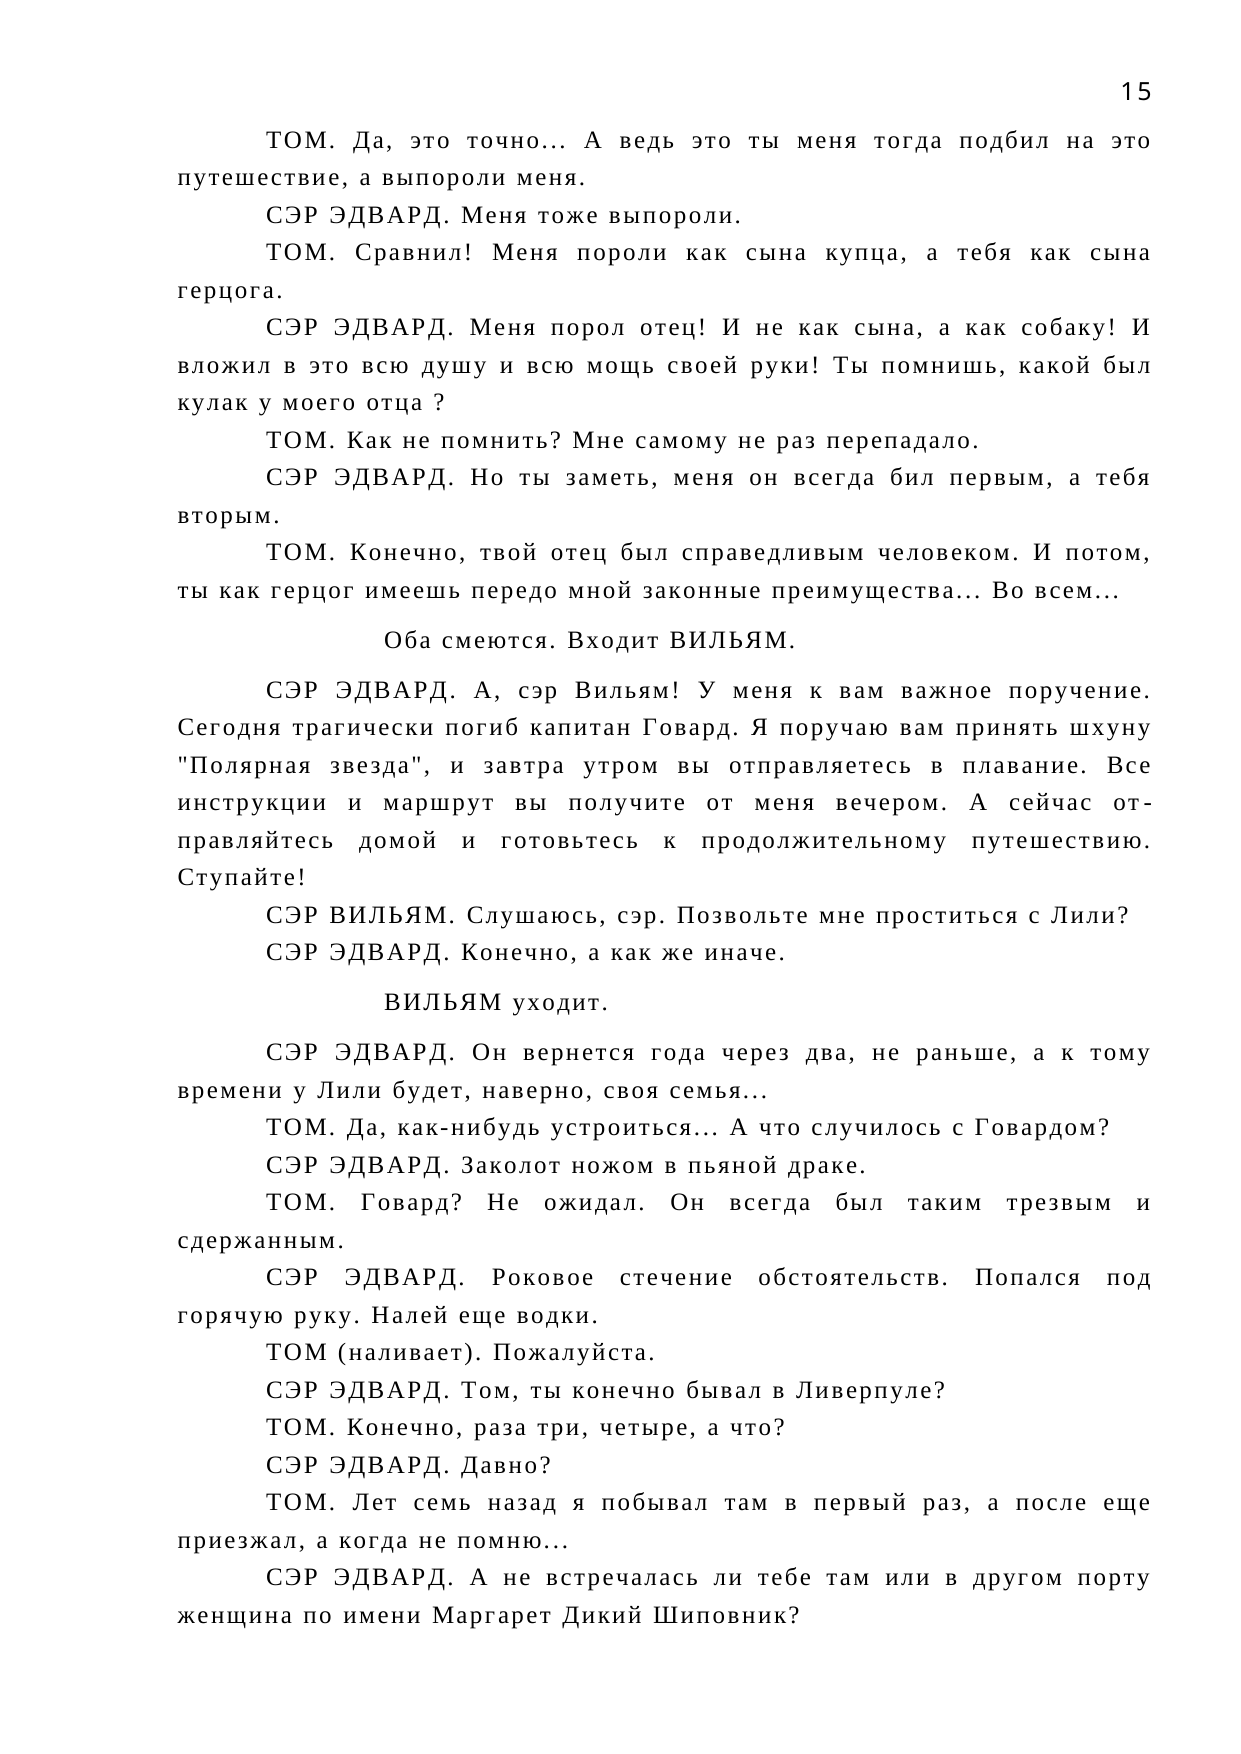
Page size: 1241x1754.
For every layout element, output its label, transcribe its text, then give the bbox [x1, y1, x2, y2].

text ТОМ. Конечно, раза три, четыре, а что? [177, 1406, 1152, 1443]
text ТОМ. Лет семь назад я побывал там в первый раз, а после еще приезжал, а когда не помню... [177, 1481, 1152, 1556]
text ТОМ. Говард? Не ожидал. Он всегда был таким трезвым и сдержанным. [177, 1181, 1152, 1256]
text СЭР ЭДВАРД. Заколот ножом в пьяной драке. [177, 1143, 1152, 1181]
text СЭР ЭДВАРД. Меня тоже выпороли. [177, 193, 1152, 231]
text ТОМ. Да, это точно... А ведь это ты меня тогда подбил на это путешествие, а выпороли меня. [177, 118, 1152, 193]
text ТОМ. Да, как-нибудь устроиться... А что случилось с Говардом? [177, 1106, 1152, 1143]
text СЭР ЭДВАРД. А, сэр Вильям! У меня к вам важное поручение. Сегодня трагически погиб капитан Говард. Я поручаю вам принять шхуну "Полярная звезда", и завтра утром вы отправляетесь в плавание. Все инструкции и маршрут вы получите от меня вечером. А сейчас отправляйтесь домой и готовьтесь к продолжительному путешествию. Ступайте! [177, 668, 1152, 893]
text ВИЛЬЯМ уходит. [384, 981, 1152, 1018]
text Оба смеются. Входит ВИЛЬЯМ. [384, 618, 1152, 656]
text СЭР ЭДВАРД. Но ты заметь, меня он всегда бил первым, а тебя вторым. [177, 456, 1152, 531]
text СЭР ЭДВАРД. Том, ты конечно бывал в Ливерпуле? [177, 1368, 1152, 1406]
text СЭР ВИЛЬЯМ. Слушаюсь, сэр. Позвольте мне проститься с Лили? [177, 893, 1152, 931]
text СЭР ЭДВАРД. Конечно, а как же иначе. [177, 931, 1152, 968]
text ТОМ. Как не помнить? Мне самому не раз перепадало. [177, 418, 1152, 456]
text ТОМ (наливает). Пожалуйста. [177, 1331, 1152, 1368]
text СЭР ЭДВАРД. Он вернется года через два, не раньше, а к тому времени у Лили будет, наверно, своя семья... [177, 1031, 1152, 1106]
text СЭР ЭДВАРД. А не встречалась ли тебе там или в другом порту женщина по имени Маргарет Дикий Шиповник? [177, 1556, 1152, 1631]
text ТОМ. Сравнил! Меня пороли как сына купца, а тебя как сына герцога. [177, 231, 1152, 306]
text СЭР ЭДВАРД. Давно? [177, 1443, 1152, 1481]
text СЭР ЭДВАРД. Меня порол отец! И не как сына, а как собаку! И вложил в это всю душу и всю мощь своей руки! Ты помнишь, какой был кулак у моего отца ? [177, 306, 1152, 418]
text ТОМ. Конечно, твой отец был справедливым человеком. И потом, ты как герцог имеешь передо мной законные преимущества... Во всем... [177, 531, 1152, 606]
text СЭР ЭДВАРД. Роковое стечение обстоятельств. Попался под горячую руку. Налей еще водки. [177, 1256, 1152, 1331]
